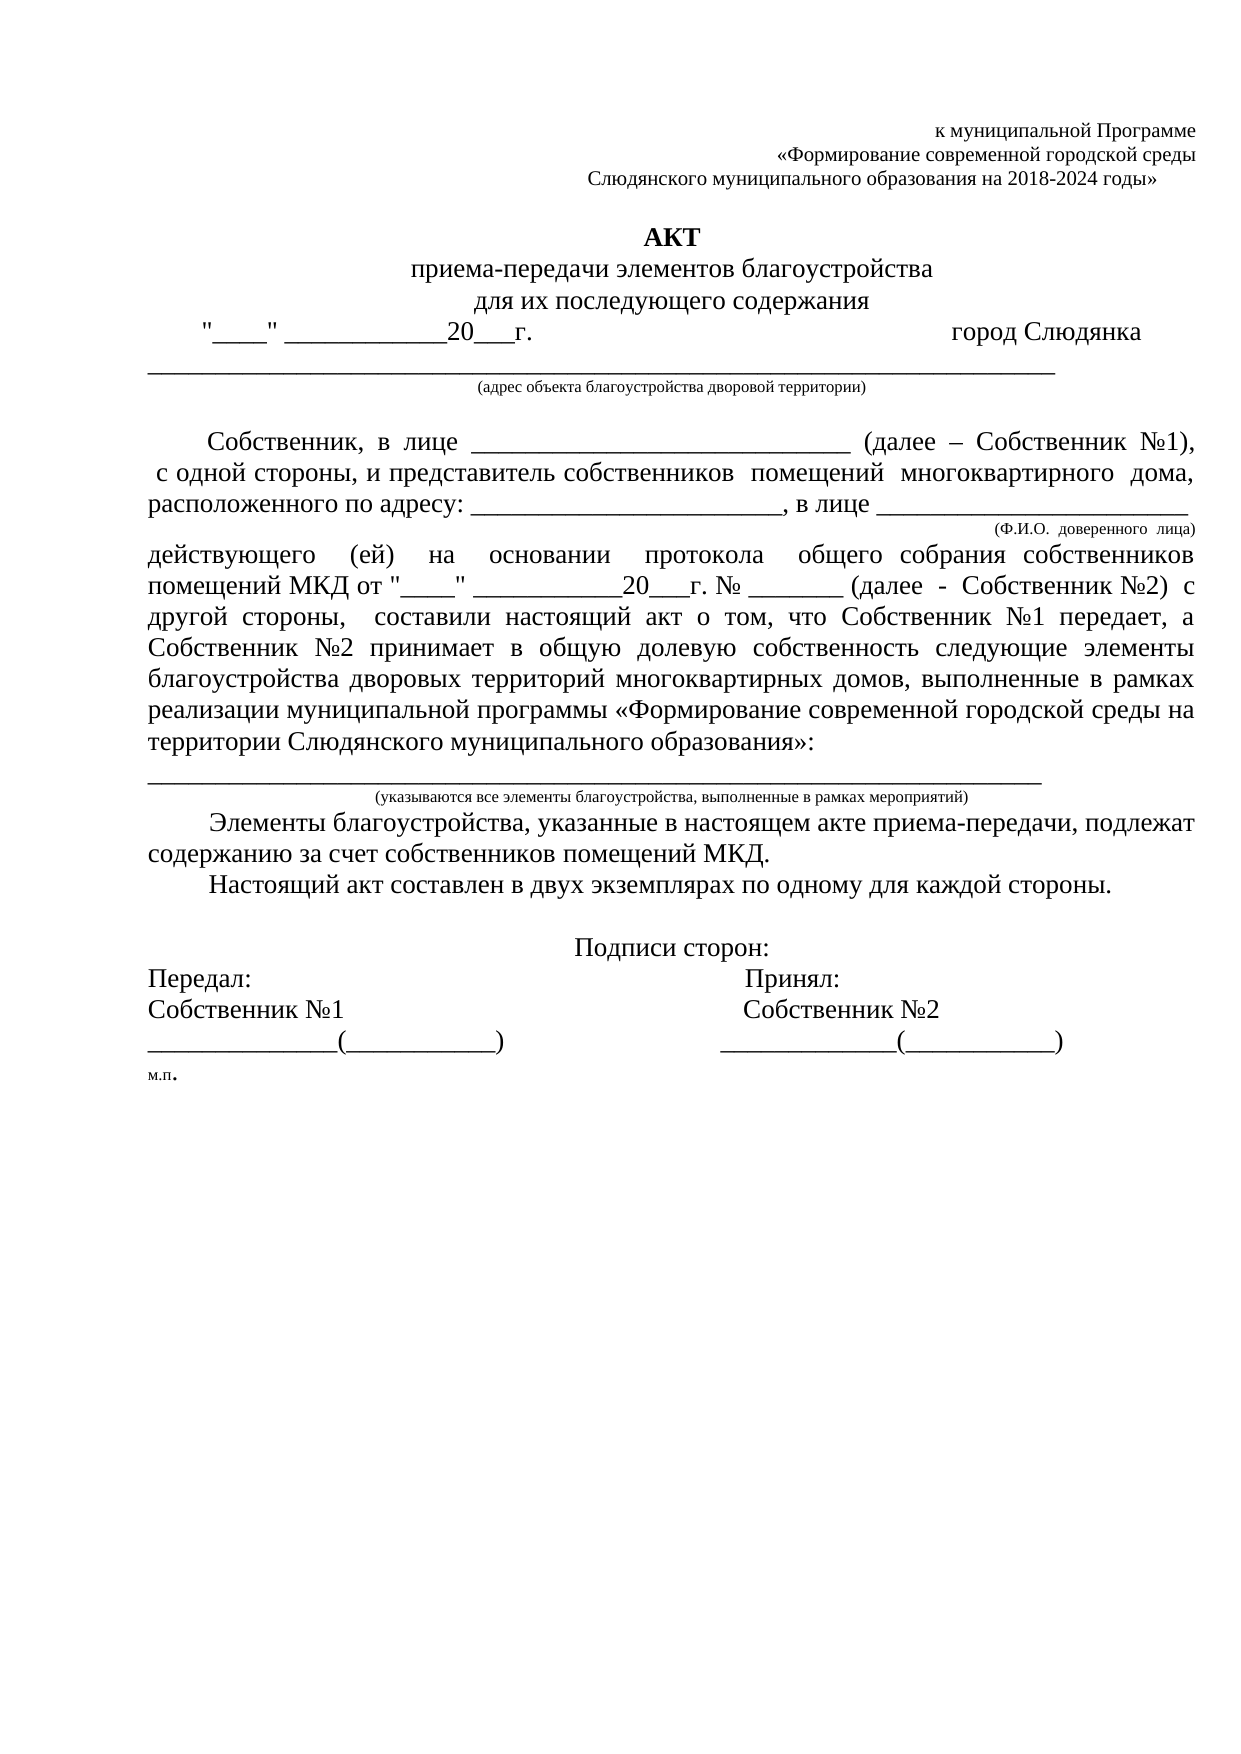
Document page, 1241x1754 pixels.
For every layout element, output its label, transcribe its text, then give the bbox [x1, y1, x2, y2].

text АКТ [148, 221, 1196, 253]
text Собственник №1 Собственник №2 [148, 993, 1196, 1024]
text "____" ____________20___г. город Слюдянка [148, 315, 1196, 346]
text (Ф.И.О. доверенного лица) действующего (ей) на основании протокола общего собрания собственников помещений МКД от "____" ___________20___г. № _______ (далее - Собственник №2) с другой стороны, составили настоящий акт о том, что Собственник №1 передает, а Собственник №2 принимает в общую долевую собственность следующие элементы благоустройства дворовых территорий многоквартирных домов, выполненные в рамках реализации муниципальной программы «Формирование современной городской среды на территории Слюдянского муниципального образования»: [148, 518, 1196, 756]
text м.п. [148, 1055, 1196, 1086]
text Настоящий акт составлен в двух экземплярах по одному для каждой стороны. [148, 868, 1196, 899]
text __________________________________________________________________ [148, 756, 1196, 787]
text Элементы благоустройства, указанные в настоящем акте приема-передачи, подлежат содержанию за счет собственников помещений МКД. [148, 806, 1196, 868]
text Собственник, в лице ____________________________ (далее – Собственник №1), с одной стороны, и представитель собственников помещений многоквартирного дома, расположенного по адресу: _______________________, в лице _______________________ [148, 425, 1196, 518]
text (адрес объекта благоустройства дворовой территории) [148, 377, 1196, 396]
text (указываются все элементы благоустройства, выполненные в рамках мероприятий) [148, 787, 1196, 806]
text приема-передачи элементов благоустройства [148, 253, 1196, 284]
text ___________________________________________________________________ [148, 346, 1196, 377]
text Подписи сторон: [148, 931, 1196, 962]
text Слюдянского муниципального образования на 2018-2024 годы» [148, 166, 1196, 190]
text ______________(___________) _____________(___________) [148, 1024, 1196, 1055]
text к муниципальной Программе [148, 118, 1196, 142]
text «Формирование современной городской среды [148, 142, 1196, 166]
text Передал: Принял: [148, 962, 1196, 993]
text для их последующего содержания [148, 284, 1196, 315]
